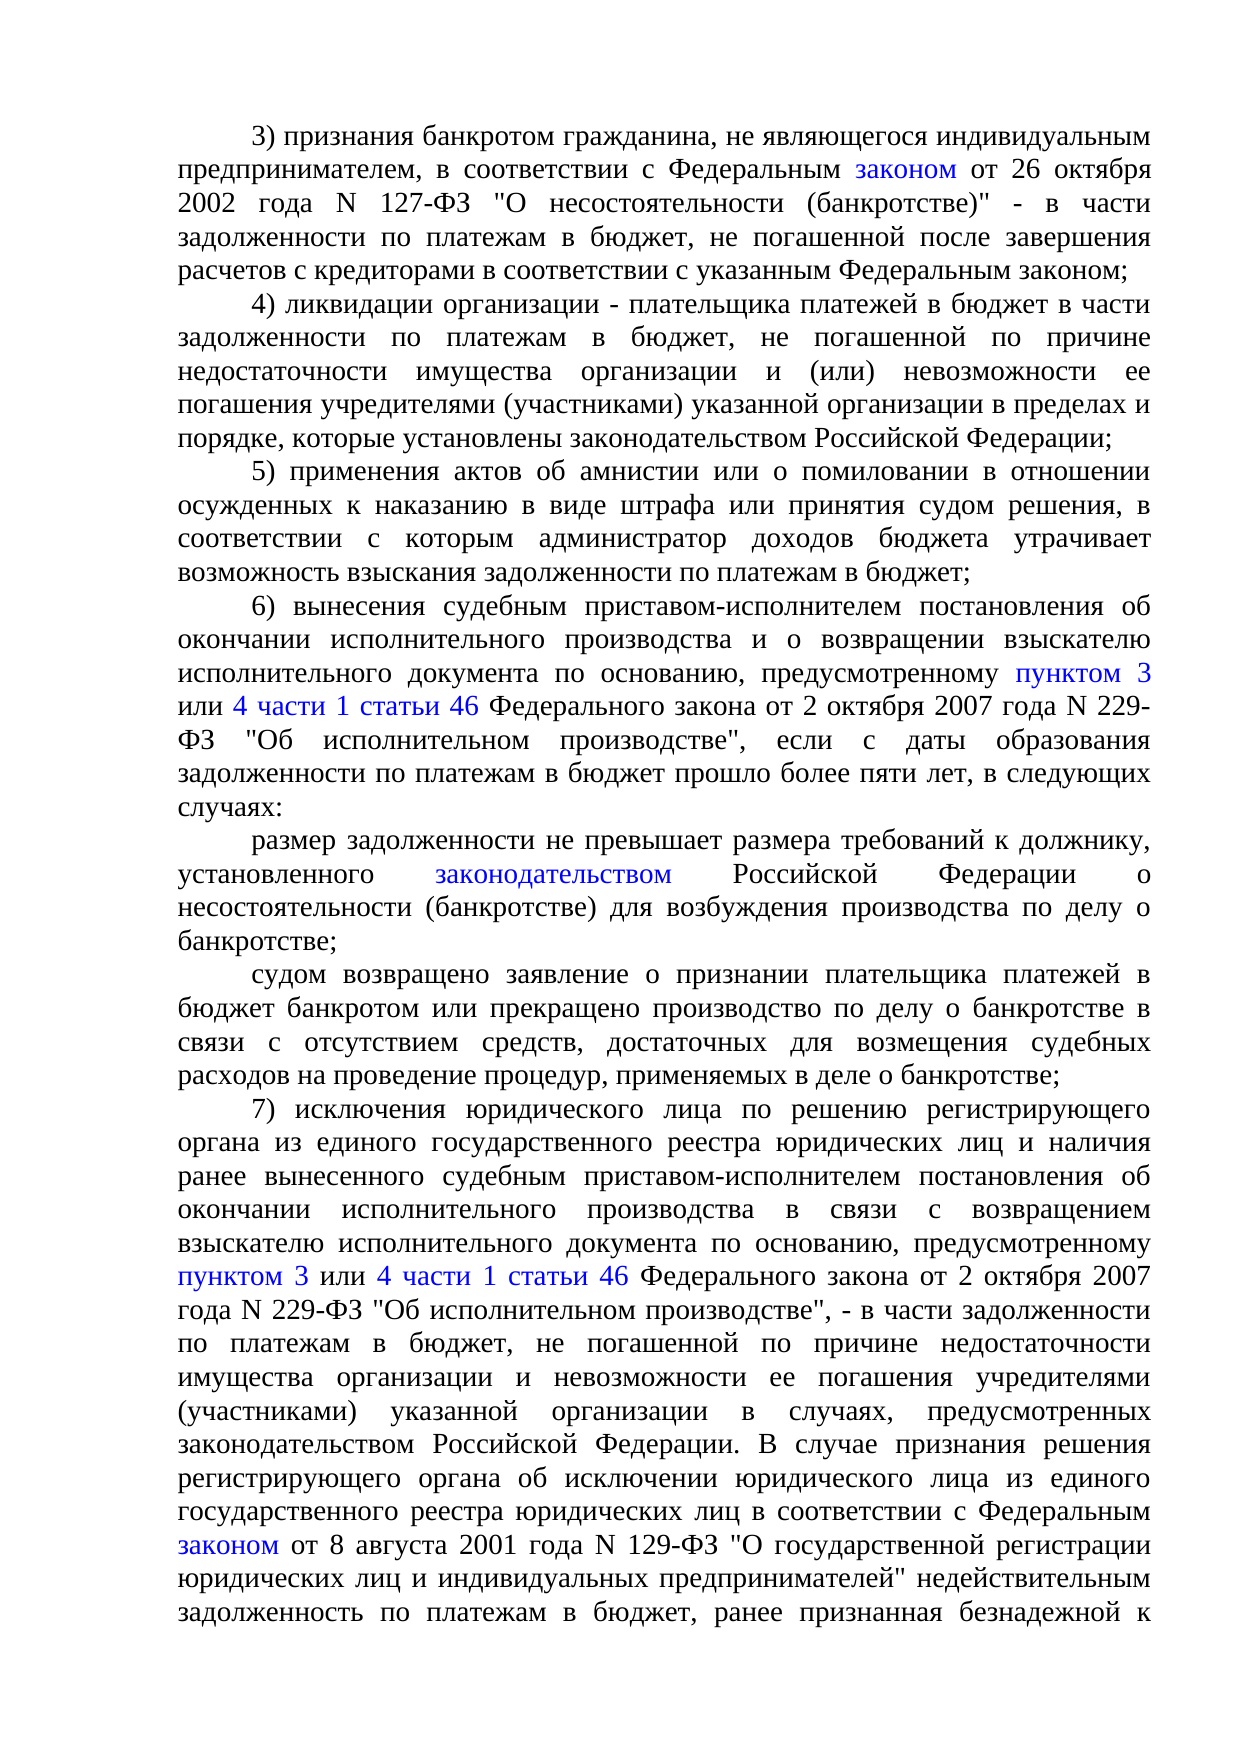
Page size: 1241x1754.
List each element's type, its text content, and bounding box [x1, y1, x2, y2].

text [177, 1091, 1152, 1627]
text 5) применения актов об амнистии или о помиловании в отношении осужденных к наказанию в виде штрафа или принятия судом решения, в соответствии с которым администратор доходов бюджета утрачивает возможность взыскания задолженности по платежам в бюджет; [177, 453, 1152, 588]
text судом возвращено заявление о признании плательщика платежей в бюджет банкротом или прекращено производство по делу о банкротстве в связи с отсутствием средств, достаточных для возмещения судебных расходов на проведение процедур, применяемых в деле о банкротстве; [177, 957, 1152, 1091]
text 6) вынесения судебным приставом-исполнителем постановления об окончании исполнительного производства и о возвращении взыскателю исполнительного документа по основанию, предусмотренному пунктом 3 или 4 части 1 статьи 46 Федерального закона от 2 октября 2007 года N 229-ФЗ "Об исполнительном производстве", если с даты образования задолженности по платежам в бюджет прошло более пяти лет, в следующих случаях: [177, 588, 1152, 822]
text 4) ликвидации организации - плательщика платежей в бюджет в части задолженности по платежам в бюджет, не погашенной по причине недостаточности имущества организации и (или) невозможности ее погашения учредителями (участниками) указанной организации в пределах и порядке, которые установлены законодательством Российской Федерации; [177, 286, 1152, 453]
text размер задолженности не превышает размера требований к должнику, установленного законодательством Российской Федерации о несостоятельности (банкротстве) для возбуждения производства по делу о банкротстве; [177, 822, 1152, 957]
text 3) признания банкротом гражданина, не являющегося индивидуальным предпринимателем, в соответствии с Федеральным законом от 26 октября 2002 года N 127-ФЗ "О несостоятельности (банкротстве)" - в части задолженности по платежам в бюджет, не погашенной после завершения расчетов с кредиторами в соответствии с указанным Федеральным законом; [177, 118, 1152, 286]
